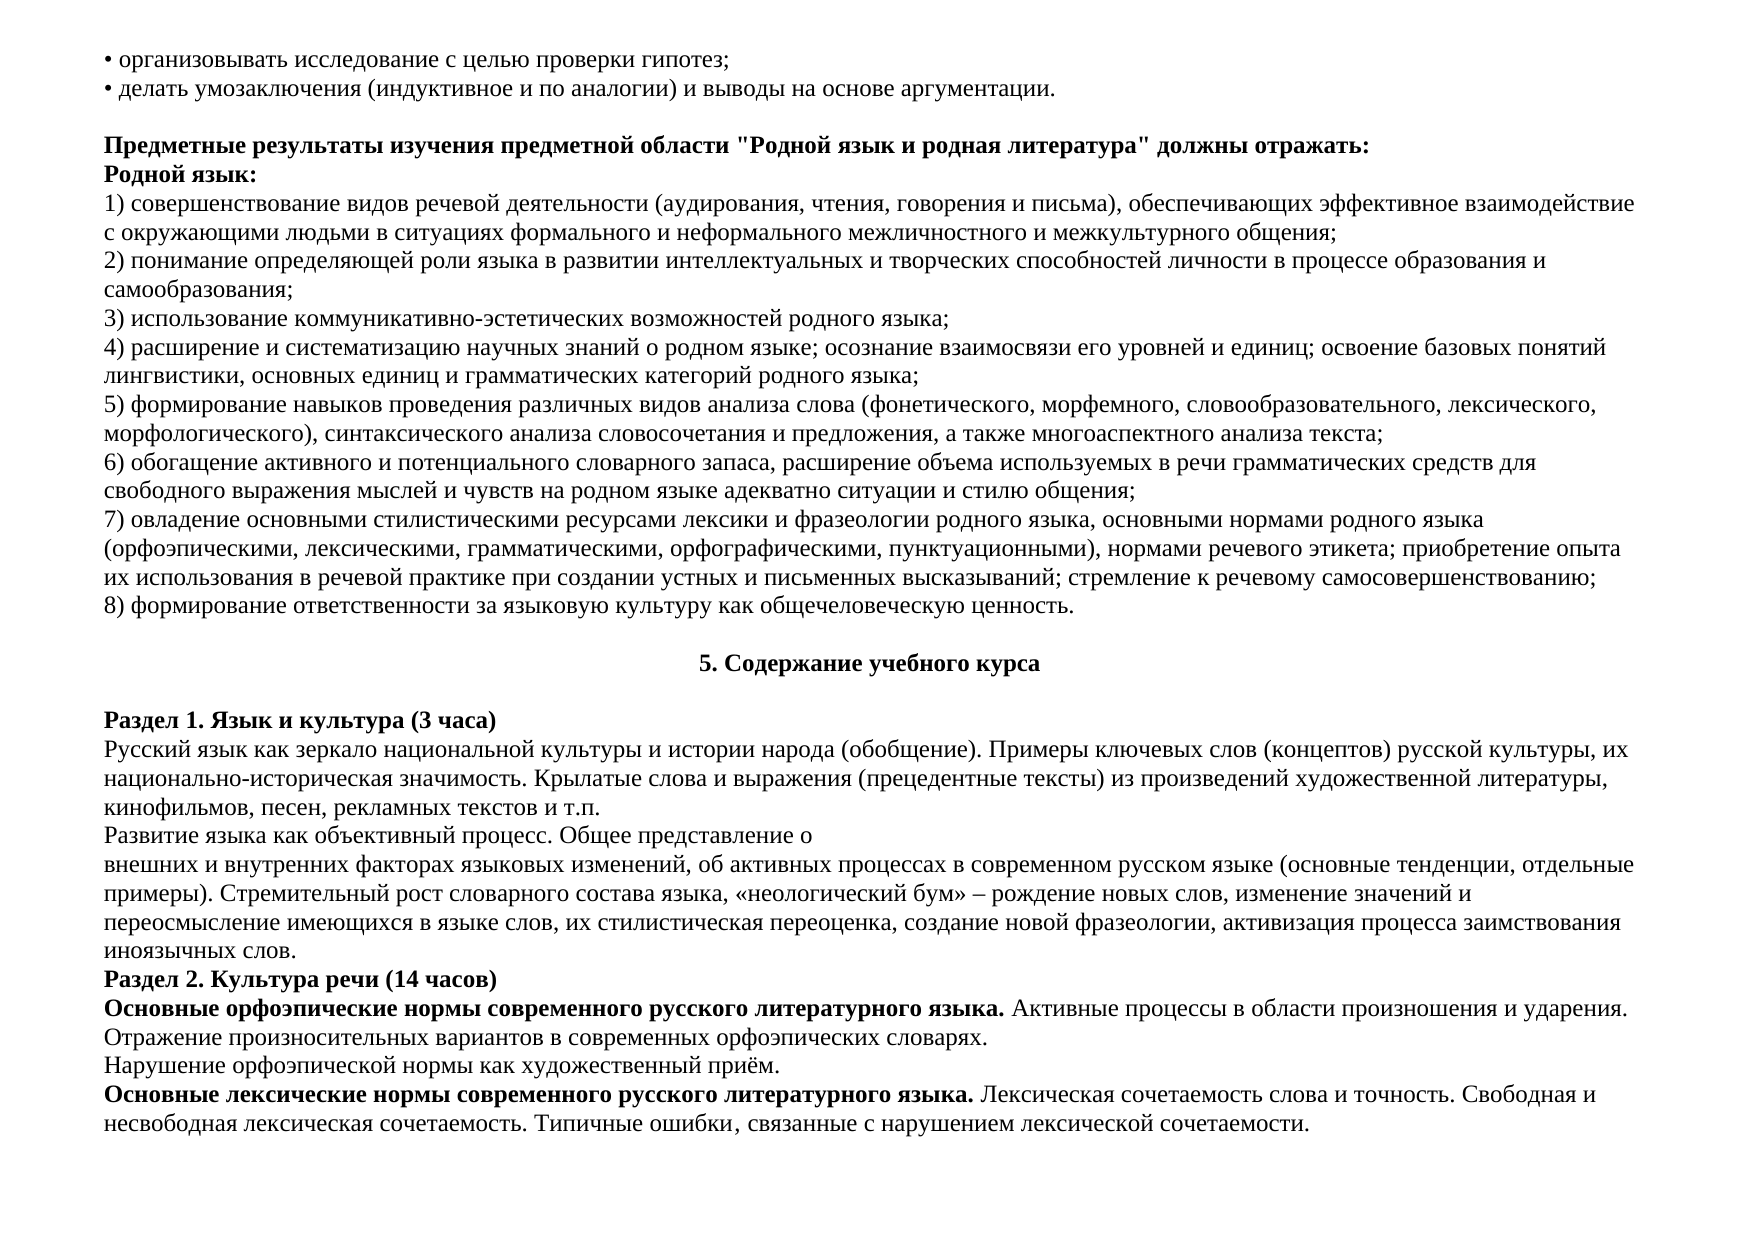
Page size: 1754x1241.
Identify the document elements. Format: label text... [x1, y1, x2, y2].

text 4) расширение и систематизацию научных знаний о родном языке; осознание взаимосвязи его уровней и единиц; освоение базовых понятий лингвистики, основных единиц и грамматических категорий родного языка; [103, 332, 1636, 389]
text Родной язык: [103, 159, 1636, 188]
text 6) обогащение активного и потенциального словарного запаса, расширение объема используемых в речи грамматических средств для свободного выражения мыслей и чувств на родном языке адекватно ситуации и стилю общения; [103, 447, 1636, 504]
text 5. Содержание учебного курса [103, 648, 1636, 677]
text 5) формирование навыков проведения различных видов анализа слова (фонетического, морфемного, словообразовательного, лексического, морфологического), синтаксического анализа словосочетания и предложения, а также многоаспектного анализа текста; [103, 389, 1636, 447]
text Нарушение орфоэпической нормы как художественный приём. [103, 1051, 1636, 1079]
text 1) совершенствование видов речевой деятельности (аудирования, чтения, говорения и письма), обеспечивающих эффективное взаимодействие с окружающими людьми в ситуациях формального и неформального межличностного и межкультурного общения; [103, 188, 1636, 246]
text • организовывать исследование с целью проверки гипотез; [103, 44, 1636, 73]
text Раздел 1. Язык и культура (3 часа) [103, 706, 1636, 734]
text Русский язык как зеркало национальной культуры и истории народа (обобщение). Примеры ключевых слов (концептов) русской культуры, их национально-историческая значимость. Крылатые слова и выражения (прецедентные тексты) из произведений художественной литературы, кинофильмов, песен, рекламных текстов и т.п. [103, 734, 1636, 821]
text Раздел 2. Культура речи (14 часов) [103, 964, 1636, 993]
text Основные лексические нормы современного русского литературного языка. Лексическая сочетаемость слова и точность. Свободная и несвободная лексическая сочетаемость. Типичные ошибки‚ связанные с нарушением лексической сочетаемости. [103, 1079, 1636, 1137]
text 8) формирование ответственности за языковую культуру как общечеловеческую ценность. [103, 591, 1636, 619]
text 3) использование коммуникативно-эстетических возможностей родного языка; [103, 303, 1636, 332]
text • делать умозаключения (индуктивное и по аналогии) и выводы на основе аргументации. [103, 73, 1636, 102]
text Предметные результаты изучения предметной области "Родной язык и родная литература" должны отражать: [103, 131, 1636, 159]
text Основные орфоэпические нормы современного русского литературного языка. Активные процессы в области произношения и ударения. Отражение произносительных вариантов в современных орфоэпических словарях. [103, 993, 1636, 1051]
text 2) понимание определяющей роли языка в развитии интеллектуальных и творческих способностей личности в процессе образования и самообразования; [103, 246, 1636, 303]
text Развитие языка как объективный процесс. Общее представление о внешних и внутренних факторах языковых изменений, об активных процессах в современном русском языке (основные тенденции, отдельные примеры). Стремительный рост словарного состава языка, «неологический бум» – рождение новых слов, изменение значений и переосмысление имеющихся в языке слов, их стилистическая переоценка, создание новой фразеологии, активизация процесса заимствования иноязычных слов. [103, 821, 1636, 964]
text 7) овладение основными стилистическими ресурсами лексики и фразеологии родного языка, основными нормами родного языка (орфоэпическими, лексическими, грамматическими, орфографическими, пунктуационными), нормами речевого этикета; приобретение опыта их использования в речевой практике при создании устных и письменных высказываний; стремление к речевому самосовершенствованию; [103, 504, 1636, 591]
